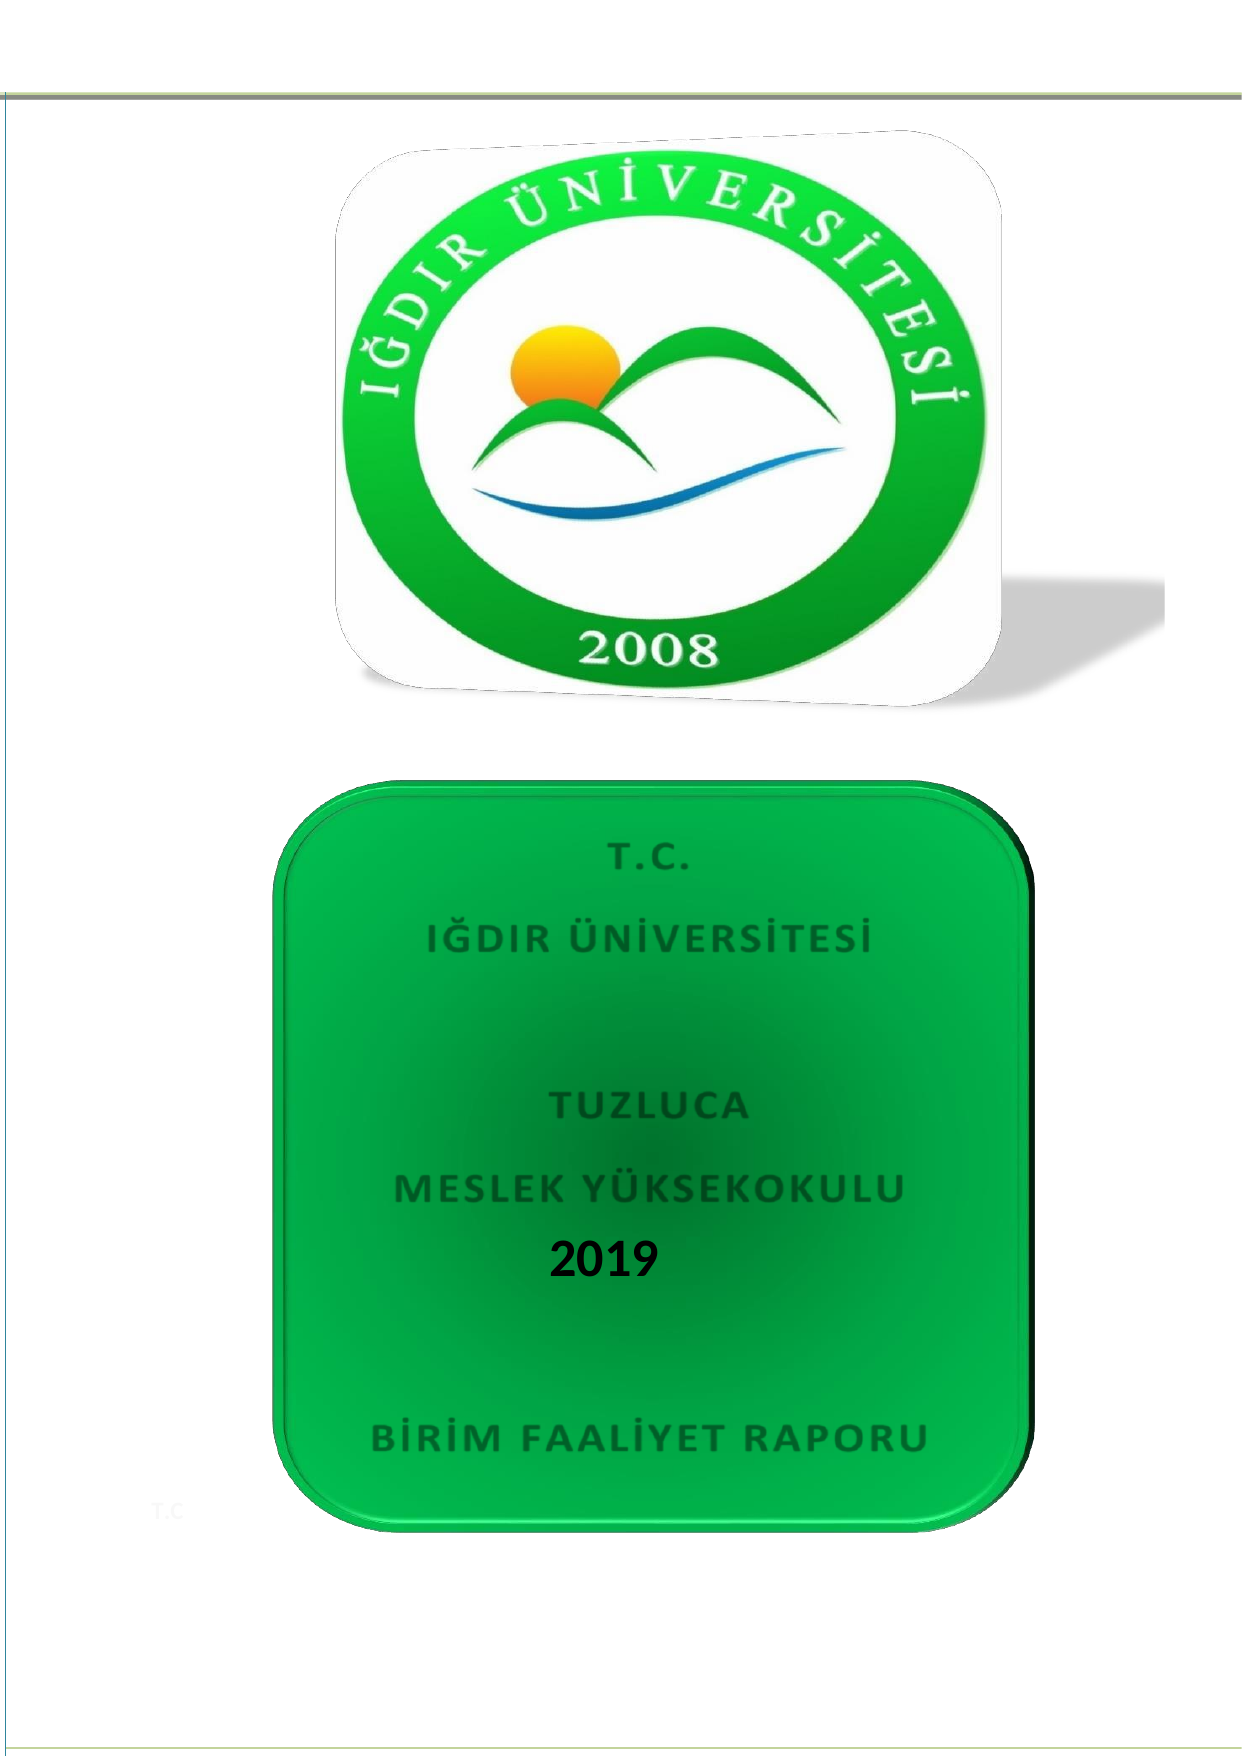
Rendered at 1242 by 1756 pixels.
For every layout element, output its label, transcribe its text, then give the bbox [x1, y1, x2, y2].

picture [6, 95, 1242, 100]
picture [272, 1290, 1035, 1495]
picture [272, 1526, 1035, 1533]
text T.C [151, 1495, 1242, 1526]
picture [335, 130, 1165, 716]
picture [272, 780, 1035, 1224]
picture [0, 92, 5, 100]
text 2019 [0, 1224, 1242, 1290]
